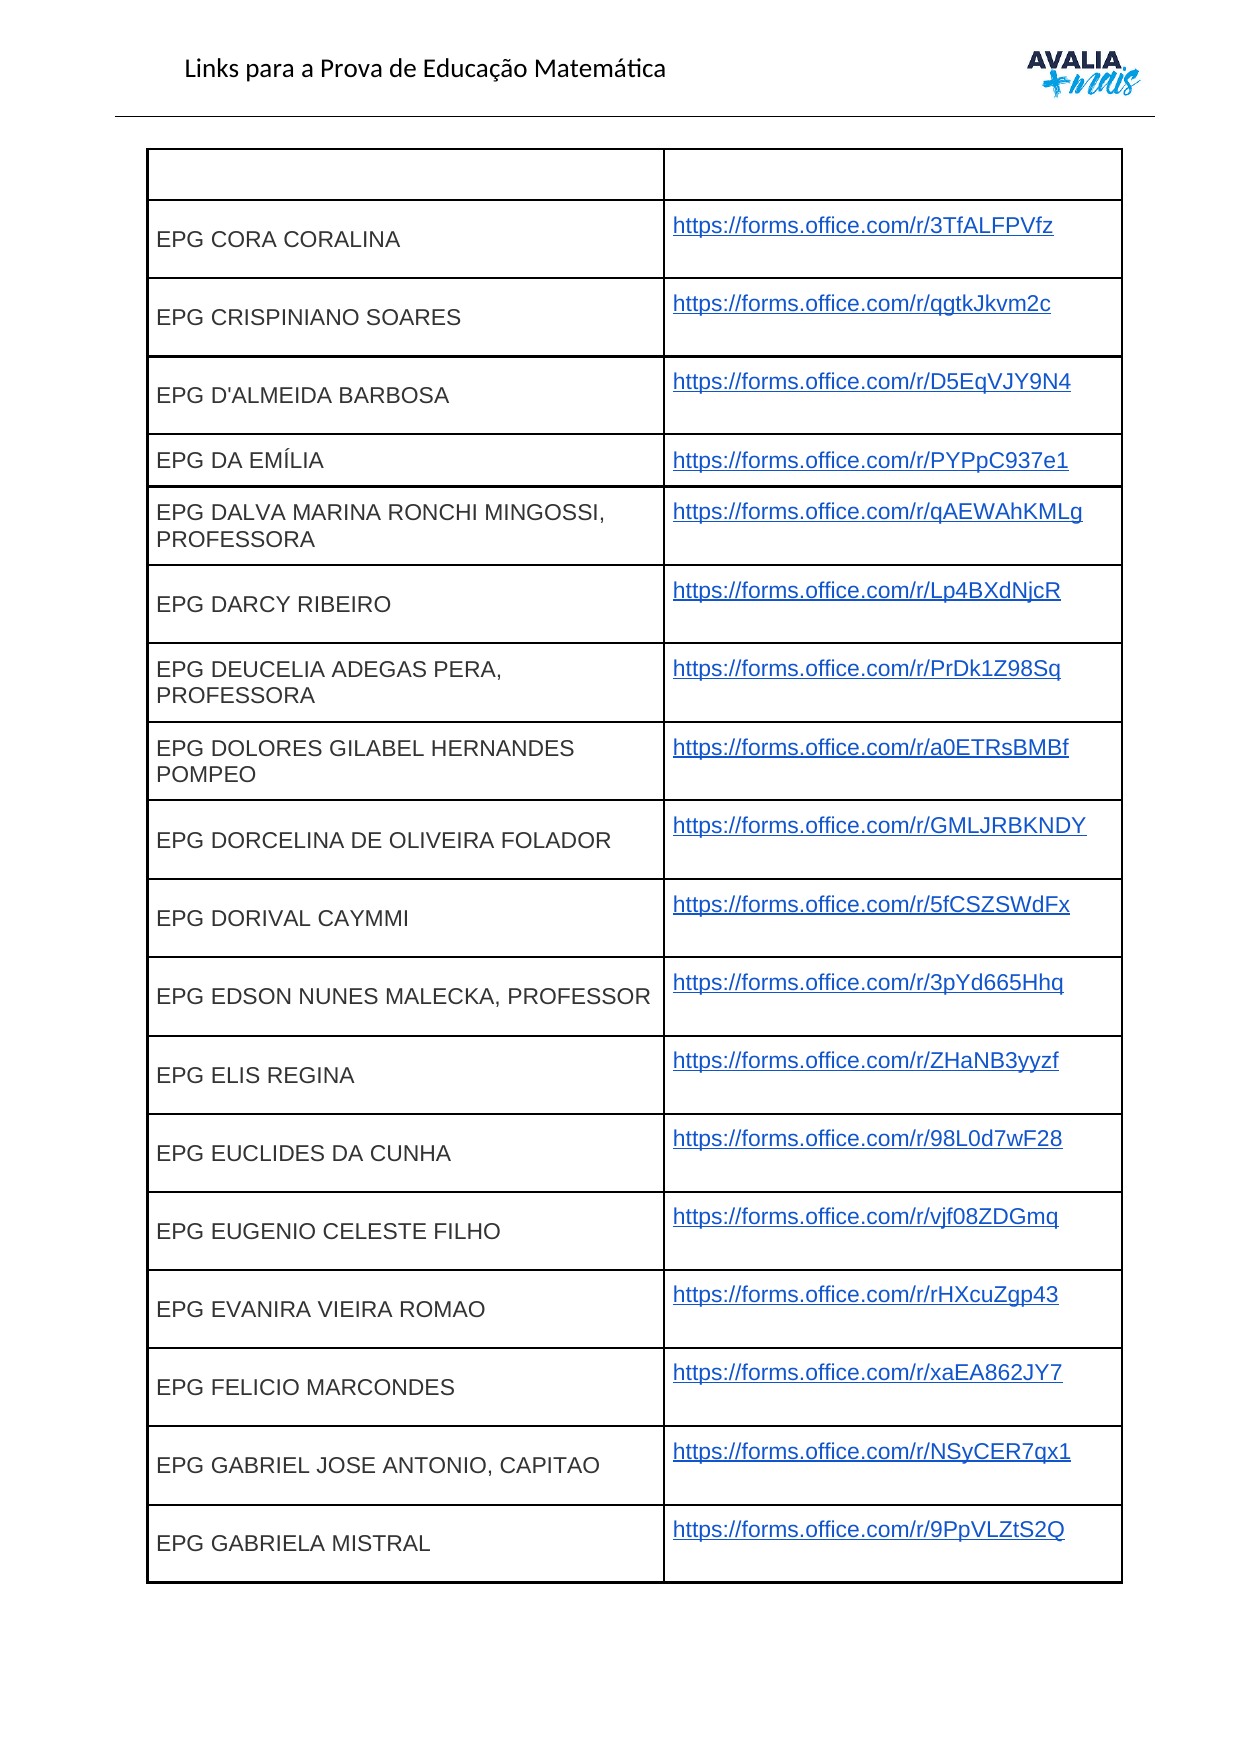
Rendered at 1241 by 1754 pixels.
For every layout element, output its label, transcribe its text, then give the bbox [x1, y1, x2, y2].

table_cell https://forms.office.com/r/D5EqVJY9N4 [665, 358, 1121, 433]
table_cell EPG GABRIELA MISTRAL [149, 1506, 663, 1581]
table_cell https://forms.office.com/r/5fCSZSWdFx [665, 880, 1121, 956]
table_cell EPG DOLORES GILABEL HERNANDES POMPEO [149, 723, 663, 799]
table_cell EPG EUGENIO CELESTE FILHO [149, 1193, 663, 1269]
table_cell https://forms.office.com/r/qgtkJkvm2c [665, 279, 1121, 355]
table_cell EPG EDSON NUNES MALECKA, PROFESSOR [149, 958, 663, 1035]
table_cell EPG DALVA MARINA RONCHI MINGOSSI, PROFESSORA [149, 488, 663, 564]
table_cell https://forms.office.com/r/qAEWAhKMLg [665, 488, 1121, 564]
table_cell EPG DEUCELIA ADEGAS PERA, PROFESSORA [149, 644, 663, 721]
table_cell EPG EUCLIDES DA CUNHA [149, 1115, 663, 1191]
table_cell https://forms.office.com/r/GMLJRBKNDY [665, 801, 1121, 878]
table_cell EPG ELIS REGINA [149, 1037, 663, 1113]
table_cell https://forms.office.com/r/PYPpC937e1 [665, 435, 1121, 485]
table_cell https://forms.office.com/r/xaEA862JY7 [665, 1349, 1121, 1425]
table_cell https://forms.office.com/r/a0ETRsBMBf [665, 723, 1121, 799]
table_cell EPG DA EMÍLIA [149, 435, 663, 485]
table_cell https://forms.office.com/r/NSyCER7qx1 [665, 1427, 1121, 1503]
table_cell EPG DORIVAL CAYMMI [149, 880, 663, 956]
table_cell https://forms.office.com/r/rHXcuZgp43 [665, 1271, 1121, 1347]
table_cell https://forms.office.com/r/9PpVLZtS2Q [665, 1506, 1121, 1581]
table_cell https://forms.office.com/r/3TfALFPVfz [665, 201, 1121, 277]
table_cell https://forms.office.com/r/vjf08ZDGmq [665, 1193, 1121, 1269]
table_cell https://forms.office.com/r/Lp4BXdNjcR [665, 566, 1121, 642]
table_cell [665, 150, 1121, 199]
table_cell https://forms.office.com/r/ZHaNB3yyzf [665, 1037, 1121, 1113]
table_cell https://forms.office.com/r/3pYd665Hhq [665, 958, 1121, 1035]
table_cell EPG D'ALMEIDA BARBOSA [149, 358, 663, 433]
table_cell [149, 150, 663, 199]
table_cell https://forms.office.com/r/98L0d7wF28 [665, 1115, 1121, 1191]
table_cell EPG CRISPINIANO SOARES [149, 279, 663, 355]
table_cell EPG GABRIEL JOSE ANTONIO, CAPITAO [149, 1427, 663, 1503]
table_cell EPG FELICIO MARCONDES [149, 1349, 663, 1425]
table_cell EPG DARCY RIBEIRO [149, 566, 663, 642]
picture [1019, 35, 1145, 101]
table_cell https://forms.office.com/r/PrDk1Z98Sq [665, 644, 1121, 721]
table_cell EPG CORA CORALINA [149, 201, 663, 277]
table_cell EPG DORCELINA DE OLIVEIRA FOLADOR [149, 801, 663, 878]
table_cell EPG EVANIRA VIEIRA ROMAO [149, 1271, 663, 1347]
